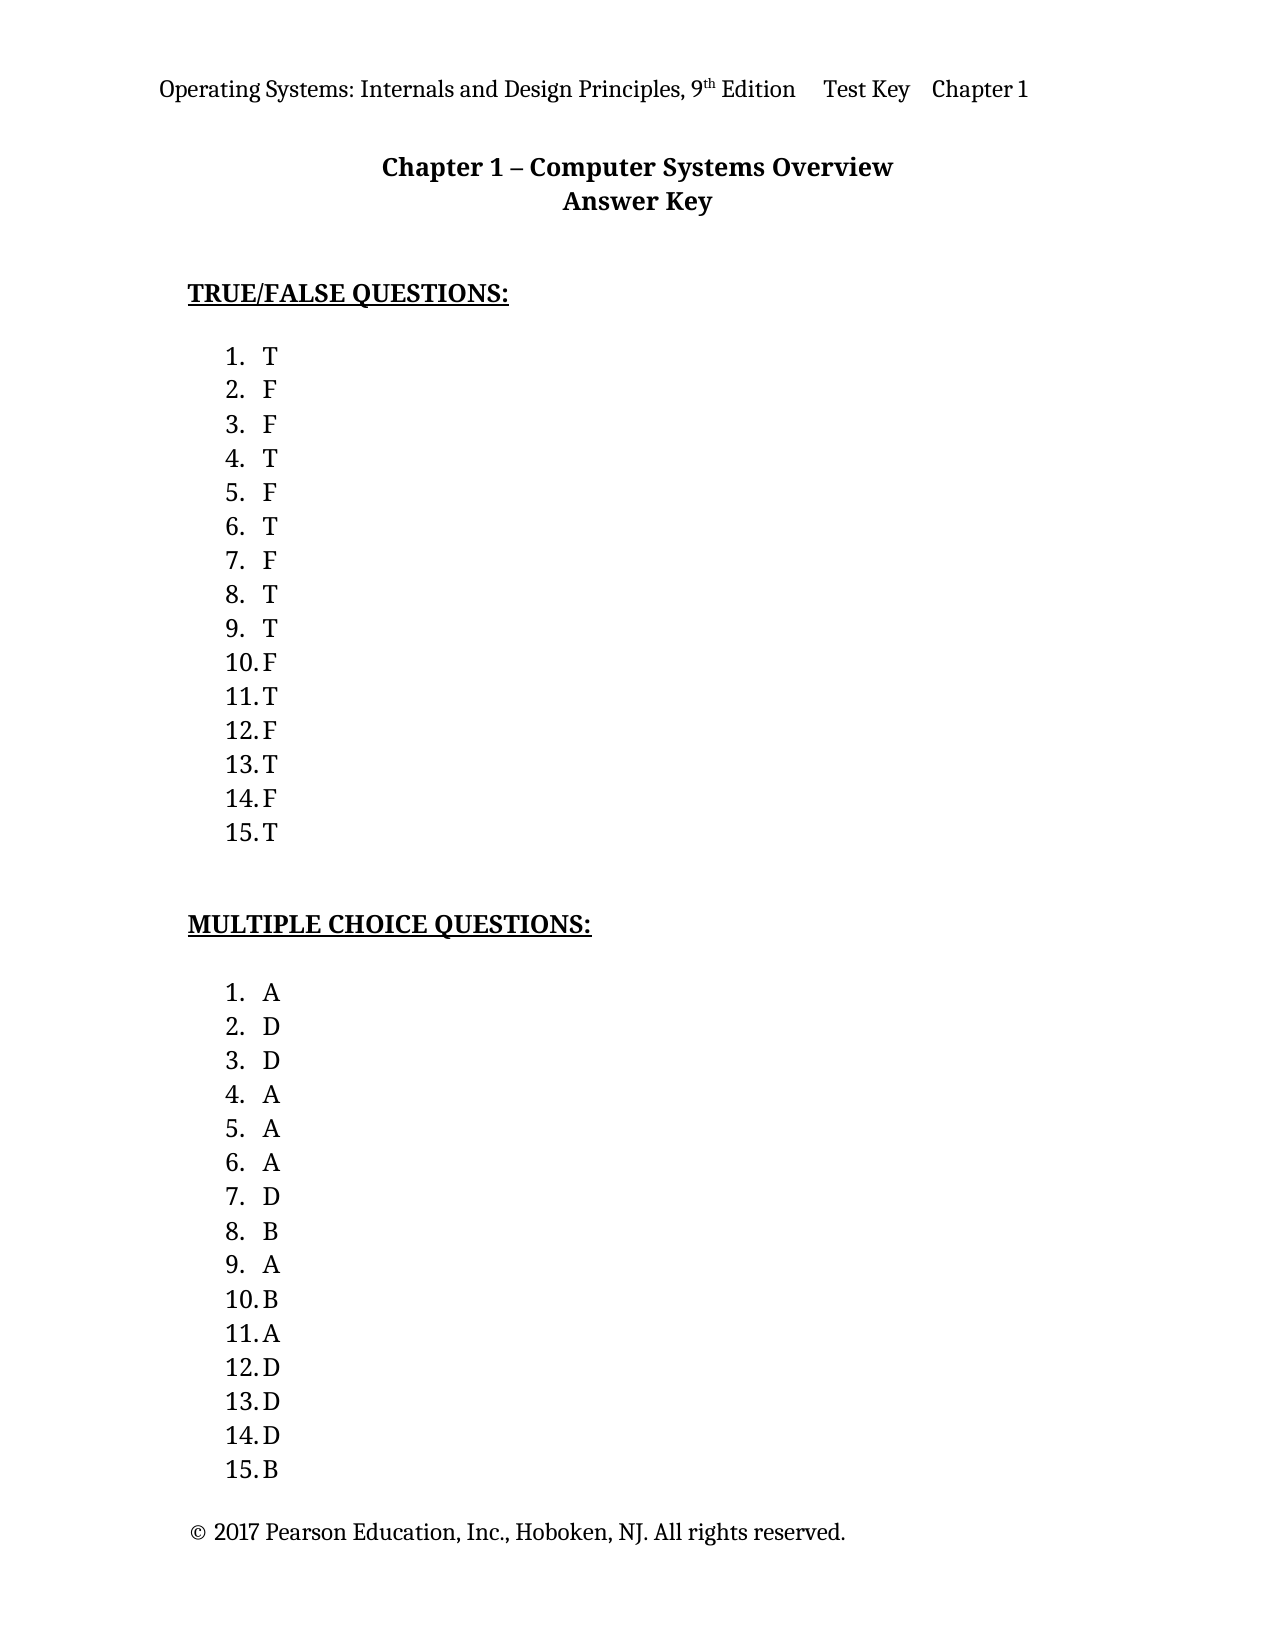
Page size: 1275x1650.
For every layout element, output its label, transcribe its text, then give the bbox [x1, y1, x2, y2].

list A [225, 1111, 1087, 1145]
list F [225, 645, 1087, 679]
list A [225, 1145, 1087, 1179]
list A [225, 1315, 1087, 1349]
list B [225, 1213, 1087, 1247]
list D [225, 1349, 1087, 1383]
list F [225, 542, 1087, 577]
text TRUE/FALSE QUESTIONS: [187, 275, 1275, 309]
list D [225, 1383, 1087, 1417]
list F [225, 406, 1087, 440]
list T [225, 611, 1087, 645]
list D [225, 1009, 1087, 1043]
list D [225, 1043, 1087, 1077]
list F [225, 781, 1087, 815]
list T [225, 747, 1087, 781]
list D [225, 1417, 1087, 1452]
list D [225, 1179, 1087, 1213]
list T [225, 508, 1087, 542]
list T [225, 679, 1087, 713]
list T [225, 440, 1087, 474]
text Answer Key [187, 184, 1087, 218]
list F [225, 372, 1087, 406]
list T [225, 815, 1087, 849]
text Chapter 1 – Computer Systems Overview [187, 150, 1087, 184]
text MULTIPLE CHOICE QUESTIONS: [187, 907, 1275, 941]
list B [225, 1281, 1087, 1315]
list A [225, 975, 1087, 1009]
list F [225, 474, 1087, 508]
list A [225, 1077, 1087, 1111]
list F [225, 713, 1087, 747]
list T [225, 577, 1087, 611]
list A [225, 1247, 1087, 1281]
list B [225, 1452, 1087, 1486]
list T [225, 338, 1087, 372]
